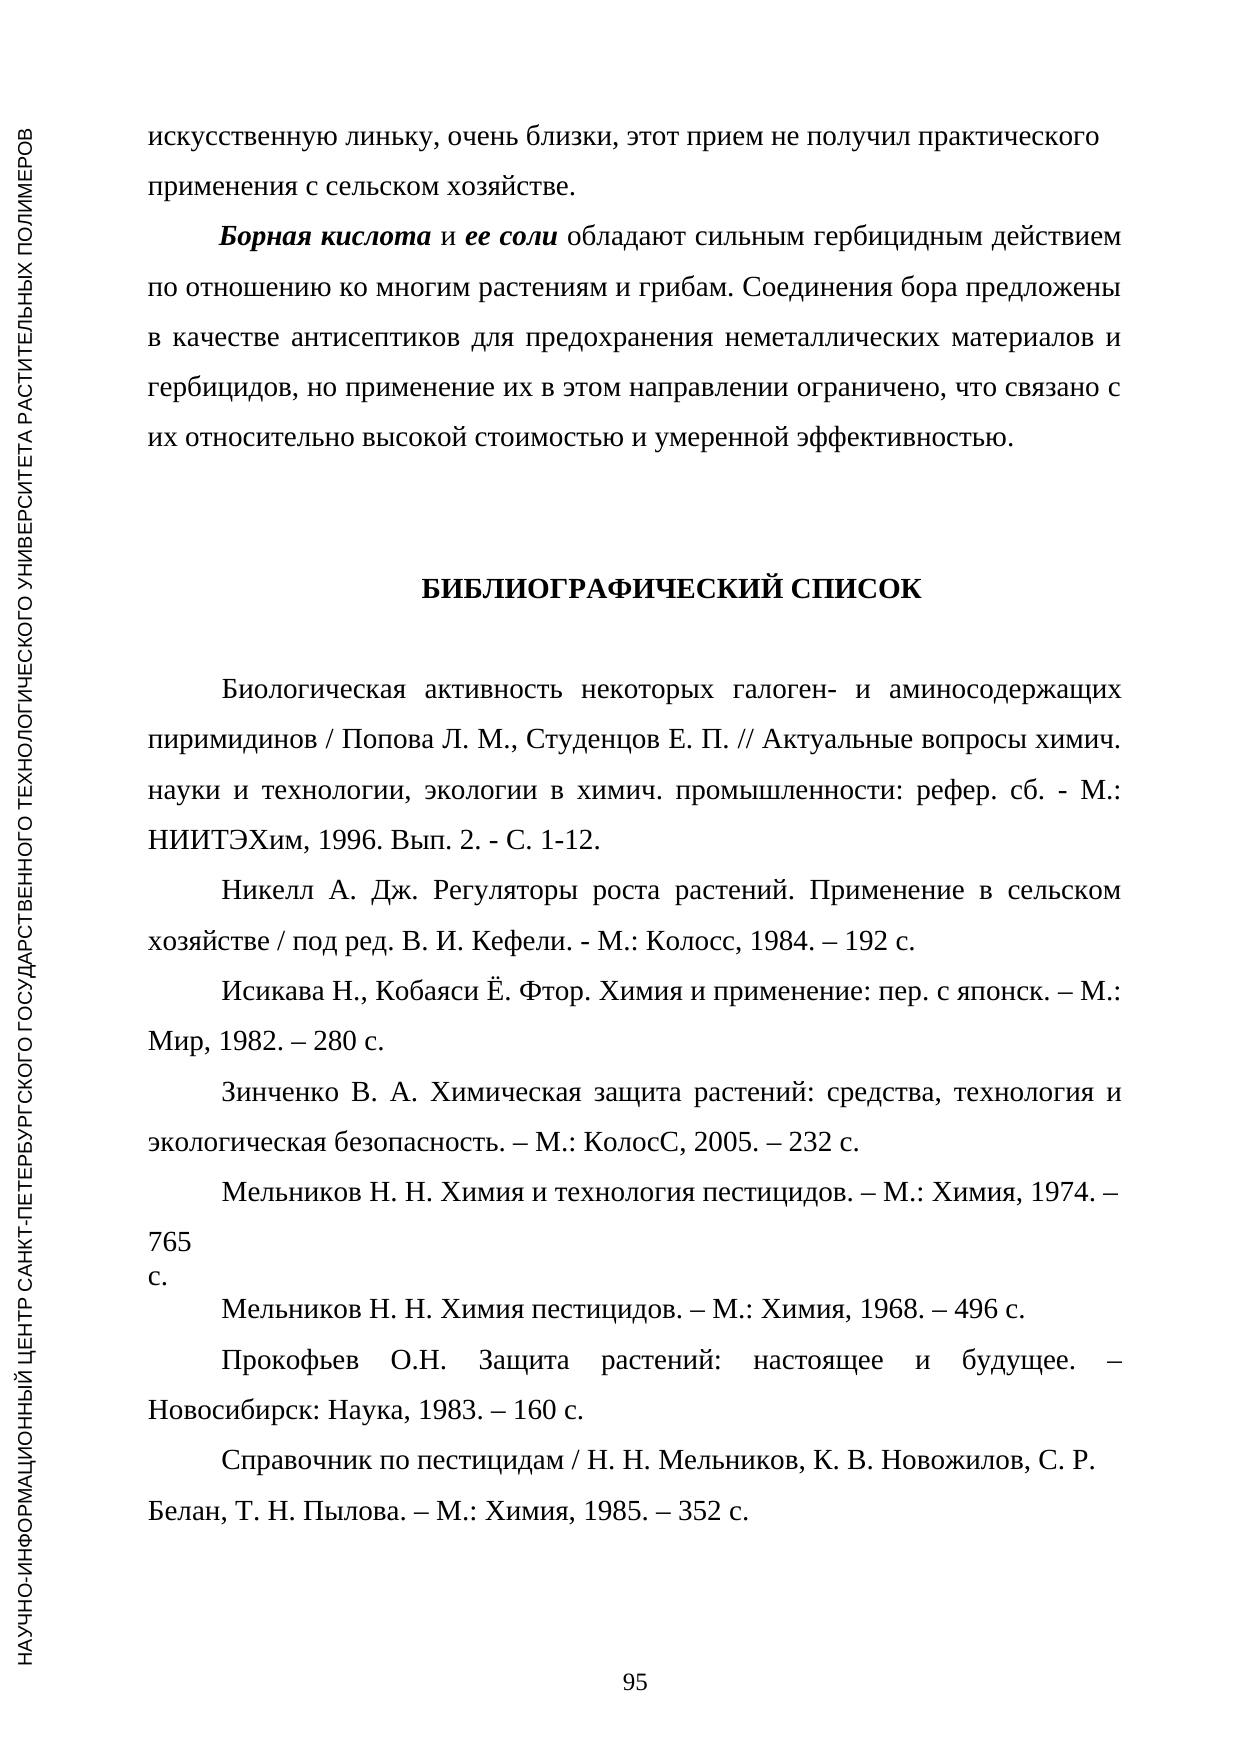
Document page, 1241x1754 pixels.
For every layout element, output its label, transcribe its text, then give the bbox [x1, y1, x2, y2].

text 95 [227, 1667, 1043, 1696]
text Мельников Н. Н. Химия пестицидов. – М.: Химия, 1968. – 496 с. Прокофьев О.Н. Защита растений: настоящее и будущее. – [221, 1292, 1122, 1376]
text Борная кислота и ее соли обладают сильным гербицидным действием по отношению ко многим растениям и грибам. Соединения бора предложены в качестве антисептиков для предохранения неметаллических материалов и гербицидов, но применение их в этом направлении ограничено, что связано с их относительно высокой стоимостью и умеренной эффективностью. [147, 218, 1122, 453]
text Справочник по пестицидам / Н. Н. Мельников, К. В. Новожилов, С. Р. Белан, Т. Н. Пылова. – М.: Химия, 1985. – 352 с. [148, 1442, 1122, 1526]
text Новосибирск: Наука, 1983. – 160 с. [148, 1392, 1240, 1426]
subtitle БИБЛИОГРАФИЧЕСКИЙ СПИСОК [421, 571, 1240, 604]
text Мельников Н. Н. Химия и технология пестицидов. – М.: Химия, 1974. – [221, 1174, 1240, 1208]
text Никелл А. Дж. Регуляторы роста растений. Применение в сельском хозяйстве / под ред. В. И. Кефели. - М.: Колосс, 1984. – 192 с. [148, 872, 1122, 956]
text Зинченко В. А. Химическая защита растений: средства, технология и экологическая безопасность. – М.: КолосС, 2005. – 232 с. [148, 1074, 1122, 1158]
text искусственную линьку, очень близки, этот прием не получил практического применения с сельском хозяйстве. [148, 118, 1240, 202]
text Исикава Н., Кобаяси Ё. Фтор. Химия и применение: пер. с японск. – М.: Мир, 1982. – 280 с. [148, 973, 1122, 1057]
text Биологическая активность некоторых галоген- и аминосодержащих пиримидинов / Попова Л. М., Студенцов Е. П. // Актуальные вопросы химич. науки и технологии, экологии в химич. промышленности: рефер. сб. - М.: НИИТЭХим, 1996. Вып. 2. - С. 1-12. [148, 671, 1122, 856]
text 765 с. [148, 1224, 219, 1292]
